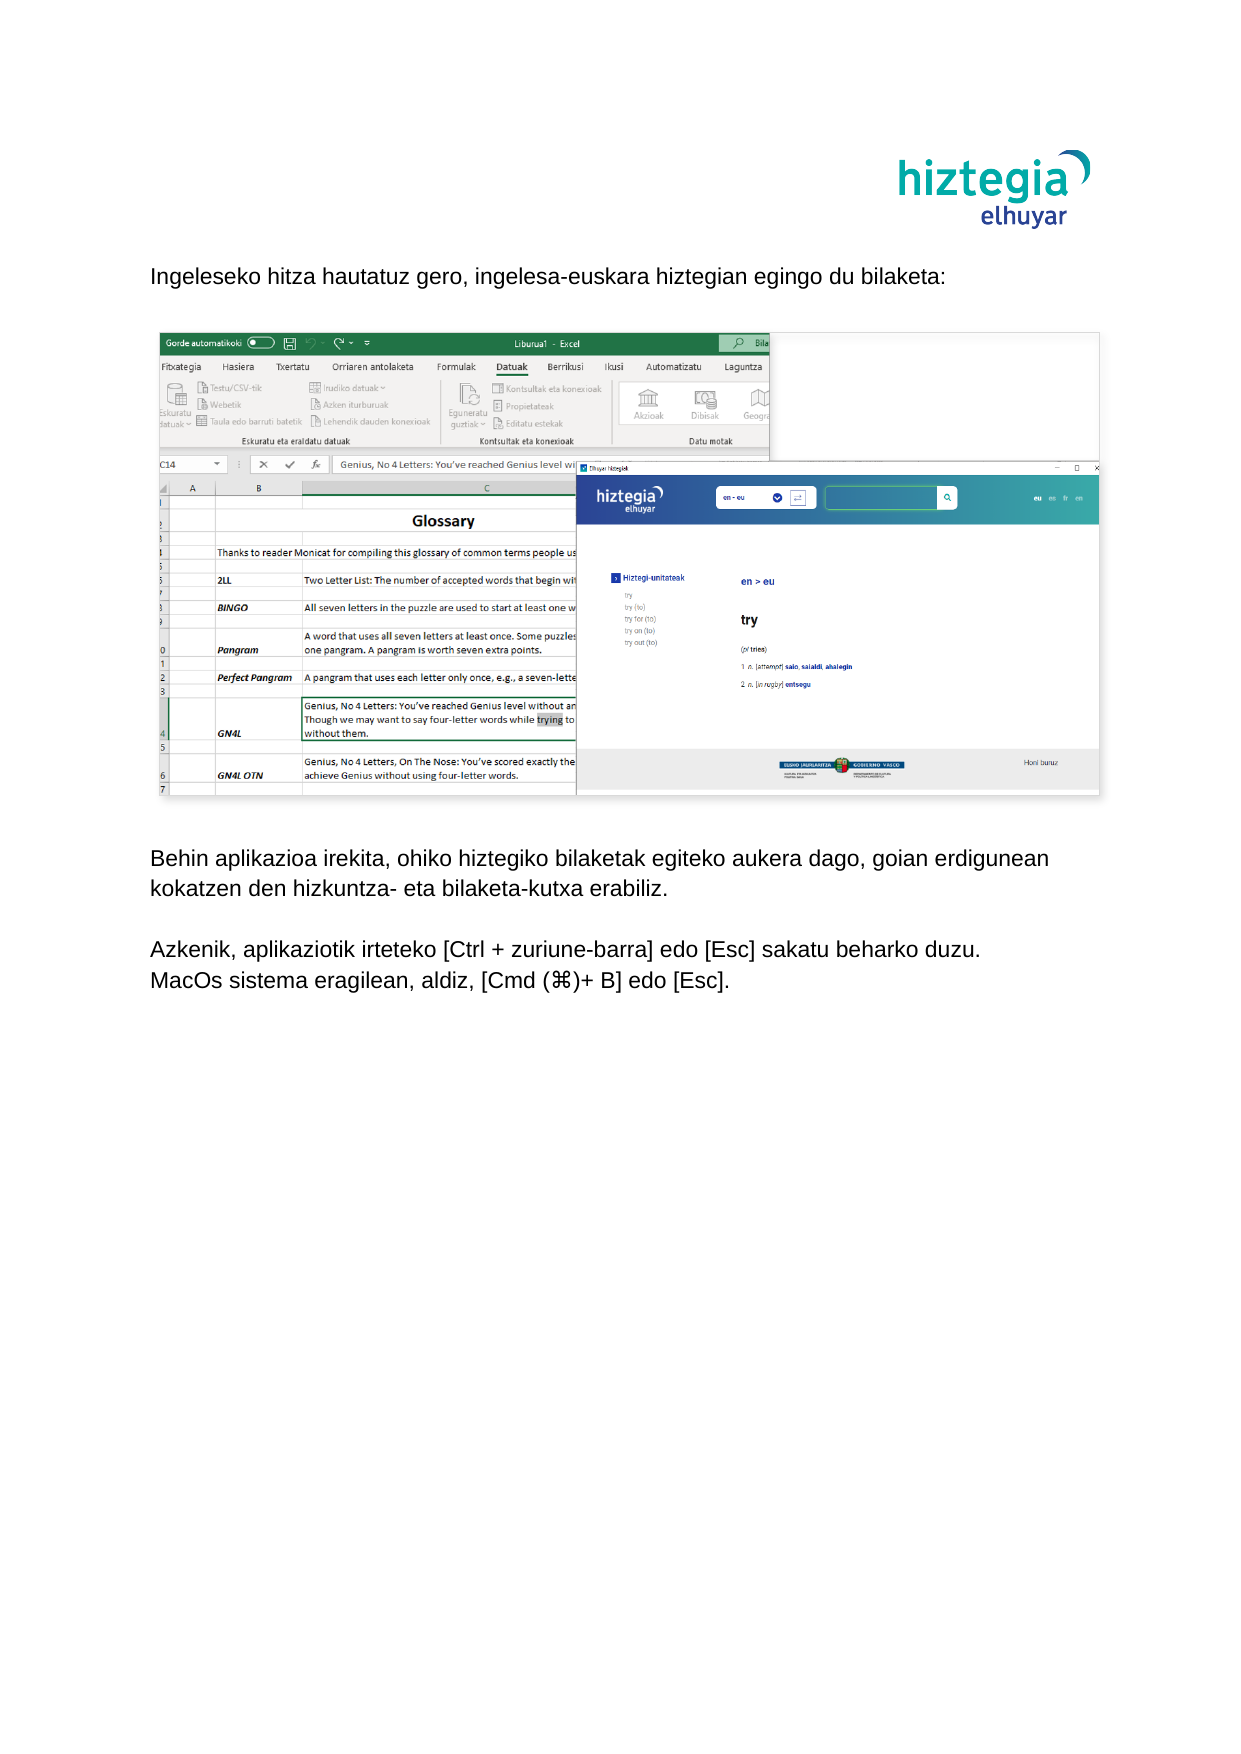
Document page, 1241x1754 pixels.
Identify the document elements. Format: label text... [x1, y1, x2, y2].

text Behin aplikazioa irekita, ohiko hiztegiko bilaketak egiteko aukera dago, goian erdigunean kokatzen den hizkuntza- eta bilaketa-kutxa erabiliz. [150, 845, 1090, 902]
text MacOs sistema eragilean, aldiz, [Cmd (⌘)+ B] edo [Esc]. [150, 966, 1090, 993]
text Ingeleseko hitza hautatuz gero, ingelesa-euskara hiztegian egingo du bilaketa: [150, 263, 1090, 289]
picture [160, 333, 1099, 795]
picture [899, 150, 1091, 229]
text Azkenik, aplikaziotik irteteko [Ctrl + zuriune-barra] edo [Esc] sakatu beharko duzu. [150, 936, 1090, 962]
